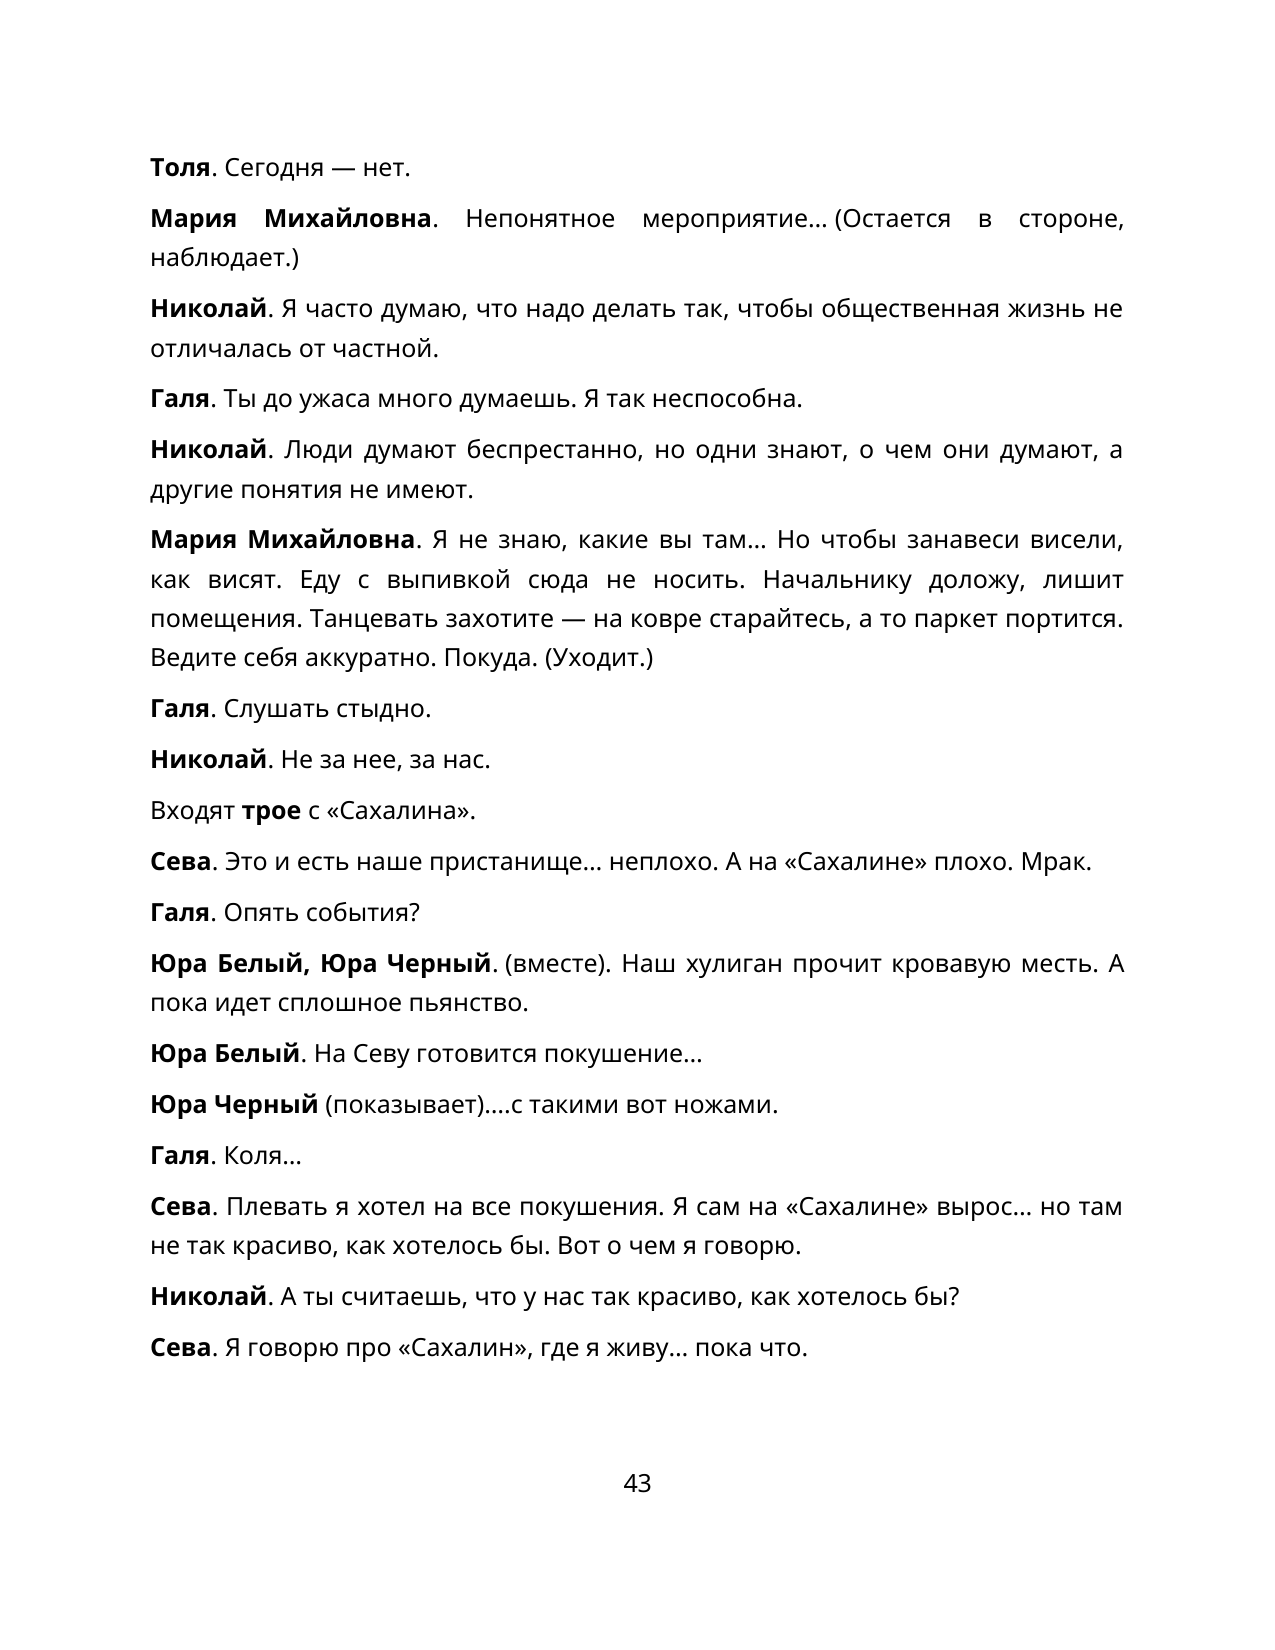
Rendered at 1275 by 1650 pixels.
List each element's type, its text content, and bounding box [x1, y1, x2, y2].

text Толя. Сегодня — нет. [150, 150, 1125, 184]
text Входят трое с «Сахалина». [150, 792, 1125, 827]
text Николай. Не за нее, за нас. [150, 742, 1125, 776]
text Галя. Опять события? [150, 894, 1125, 928]
text Галя. Слушать стыдно. [150, 691, 1125, 725]
text Мария Михайловна. Непонятное мероприятие… (Остается в стороне, наблюдает.) [150, 201, 1125, 274]
text Мария Михайловна. Я не знаю, какие вы там… Но чтобы занавеси висели, как висят. Еду с выпивкой сюда не носить. Начальнику доложу, лишит помещения. Танцевать захотите — на ковре старайтесь, а то паркет портится. Ведите себя аккуратно. Покуда. (Уходит.) [150, 522, 1125, 674]
text Николай. А ты считаешь, что у нас так красиво, как хотелось бы? [150, 1278, 1125, 1312]
text Николай. Я часто думаю, что надо делать так, чтобы общественная жизнь не отличалась от частной. [150, 291, 1125, 364]
text Сева. Это и есть наше пристанище… неплохо. А на «Сахалине» плохо. Мрак. [150, 843, 1125, 877]
text Галя. Коля… [150, 1137, 1125, 1171]
text Юра Белый, Юра Черный. (вместе). Наш хулиган прочит кровавую месть. А пока идет сплошное пьянство. [150, 945, 1125, 1018]
text Галя. Ты до ужаса много думаешь. Я так неспособна. [150, 381, 1125, 415]
text Николай. Люди думают беспрестанно, но одни знают, о чем они думают, а другие понятия не имеют. [150, 432, 1125, 505]
text Сева. Плевать я хотел на все покушения. Я сам на «Сахалине» вырос… но там не так красиво, как хотелось бы. Вот о чем я говорю. [150, 1188, 1125, 1261]
text Юра Черный (показывает)….с такими вот ножами. [150, 1086, 1125, 1120]
text Юра Белый. На Севу готовится покушение… [150, 1035, 1125, 1069]
text Сева. Я говорю про «Сахалин», где я живу… пока что. [150, 1329, 1125, 1363]
